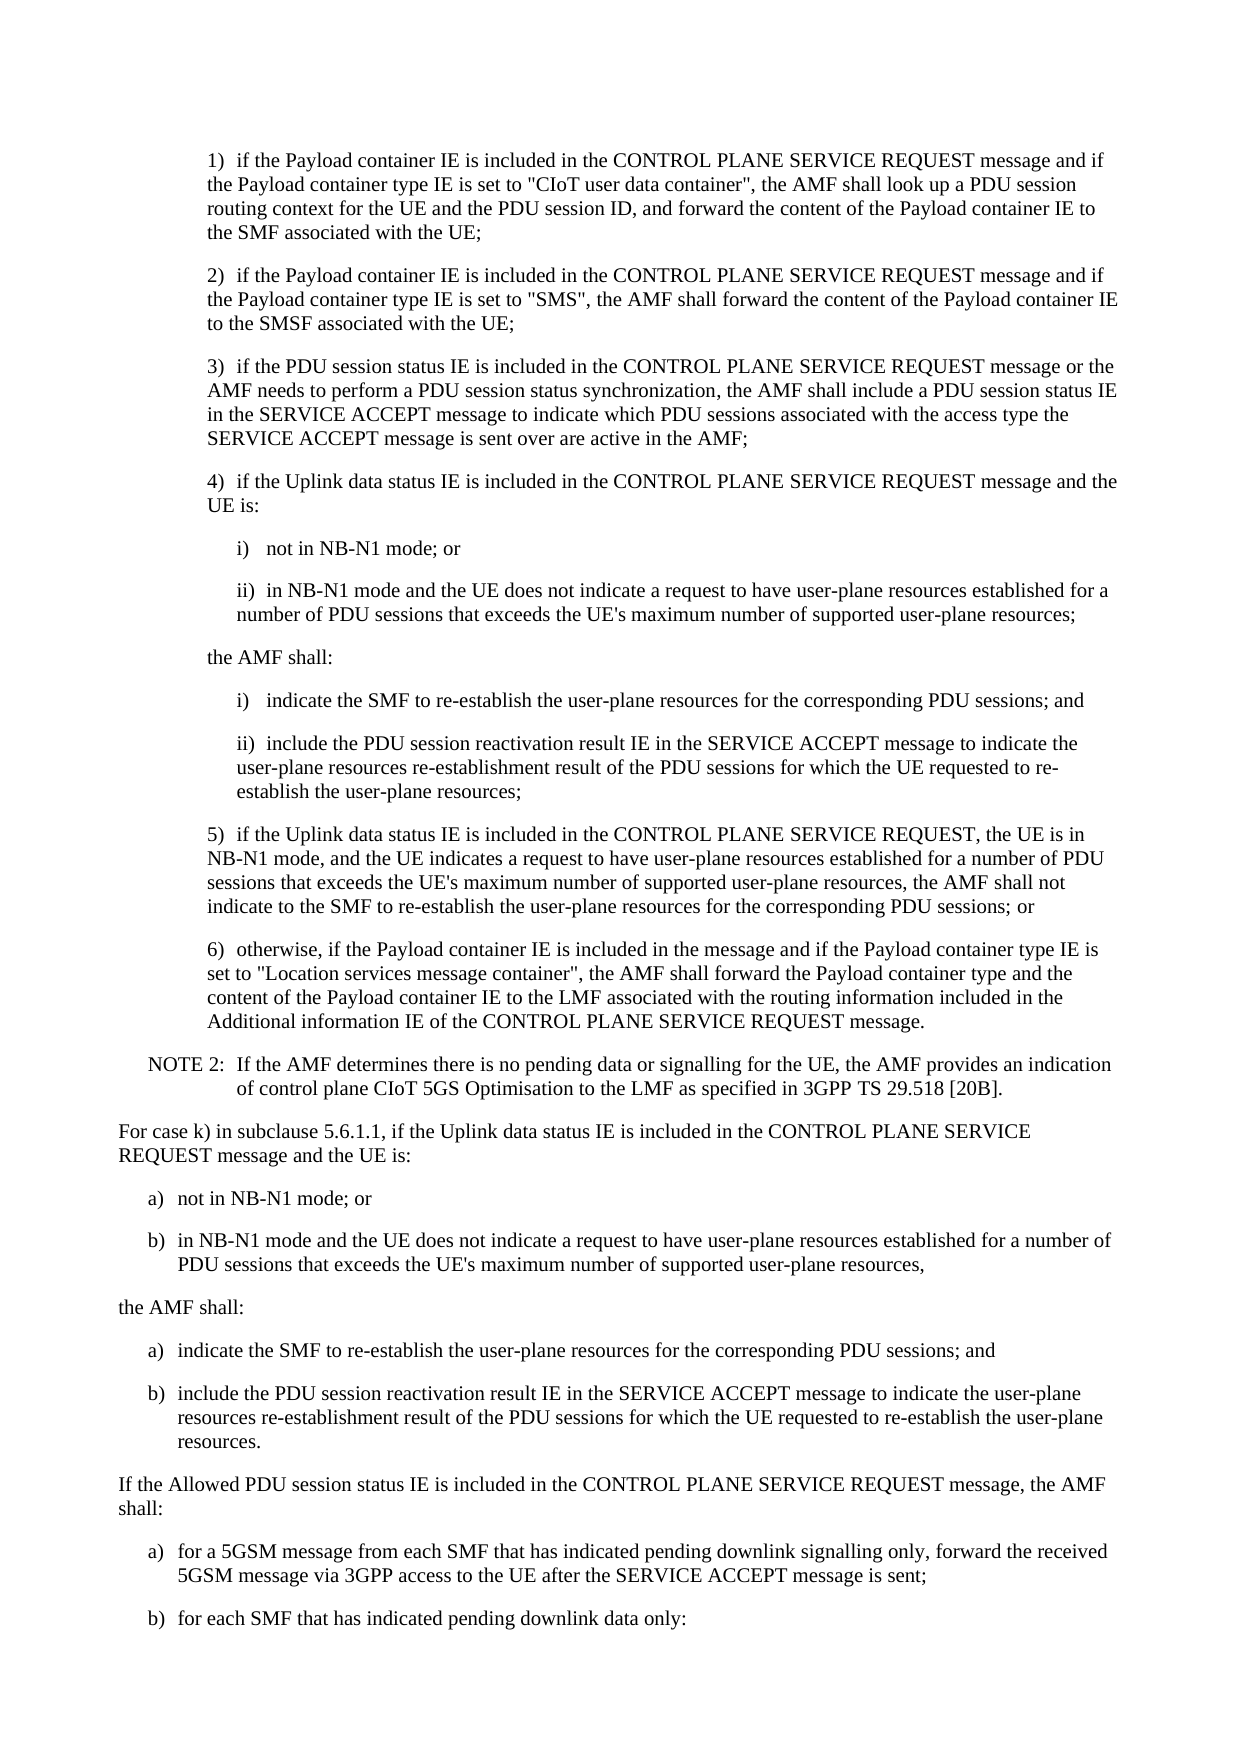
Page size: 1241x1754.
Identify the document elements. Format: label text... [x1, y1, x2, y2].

text the AMF shall: [207, 645, 1122, 669]
text For case k) in subclause 5.6.1.1, if the Uplink data status IE is included in the CONTROL PLANE SERVICE REQUEST message and the UE is: [118, 1119, 1122, 1167]
text 6) otherwise, if the Payload container IE is included in the message and if the Payload container type IE is set to "Location services message container", the AMF shall forward the Payload container type and the content of the Payload container IE to the LMF associated with the routing information included in the Additional information IE of the CONTROL PLANE SERVICE REQUEST message. [207, 937, 1122, 1033]
text 3) if the PDU session status IE is included in the CONTROL PLANE SERVICE REQUEST message or the AMF needs to perform a PDU session status synchronization, the AMF shall include a PDU session status IE in the SERVICE ACCEPT message to indicate which PDU sessions associated with the access type the SERVICE ACCEPT message is sent over are active in the AMF; [207, 354, 1122, 450]
text NOTE 2: If the AMF determines there is no pending data or signalling for the UE, the AMF provides an indication of control plane CIoT 5GS Optimisation to the LMF as specified in 3GPP TS 29.518 [20B]. [148, 1052, 1122, 1100]
text If the Allowed PDU session status IE is included in the CONTROL PLANE SERVICE REQUEST message, the AMF shall: [118, 1472, 1122, 1520]
text i) not in NB-N1 mode; or [236, 536, 1122, 559]
text a) not in NB-N1 mode; or [148, 1186, 1122, 1209]
text ii) include the PDU session reactivation result IE in the SERVICE ACCEPT message to indicate the user-plane resources re-establishment result of the PDU sessions for which the UE requested to re-establish the user-plane resources; [236, 731, 1122, 803]
text 5) if the Uplink data status IE is included in the CONTROL PLANE SERVICE REQUEST, the UE is in NB-N1 mode, and the UE indicates a request to have user-plane resources established for a number of PDU sessions that exceeds the UE's maximum number of supported user-plane resources, the AMF shall not indicate to the SMF to re-establish the user-plane resources for the corresponding PDU sessions; or [207, 822, 1122, 918]
text b) include the PDU session reactivation result IE in the SERVICE ACCEPT message to indicate the user-plane resources re-establishment result of the PDU sessions for which the UE requested to re-establish the user-plane resources. [148, 1381, 1122, 1453]
text a) indicate the SMF to re-establish the user-plane resources for the corresponding PDU sessions; and [148, 1338, 1122, 1362]
text 2) if the Payload container IE is included in the CONTROL PLANE SERVICE REQUEST message and if the Payload container type IE is set to "SMS", the AMF shall forward the content of the Payload container IE to the SMSF associated with the UE; [207, 263, 1122, 335]
text b) for each SMF that has indicated pending downlink data only: [148, 1606, 1122, 1629]
text ii) in NB-N1 mode and the UE does not indicate a request to have user-plane resources established for a number of PDU sessions that exceeds the UE's maximum number of supported user-plane resources; [236, 578, 1122, 626]
text i) indicate the SMF to re-establish the user-plane resources for the corresponding PDU sessions; and [236, 688, 1122, 712]
text 1) if the Payload container IE is included in the CONTROL PLANE SERVICE REQUEST message and if the Payload container type IE is set to "CIoT user data container", the AMF shall look up a PDU session routing context for the UE and the PDU session ID, and forward the content of the Payload container IE to the SMF associated with the UE; [207, 148, 1122, 244]
text 4) if the Uplink data status IE is included in the CONTROL PLANE SERVICE REQUEST message and the UE is: [207, 469, 1122, 517]
text b) in NB-N1 mode and the UE does not indicate a request to have user-plane resources established for a number of PDU sessions that exceeds the UE's maximum number of supported user-plane resources, [148, 1228, 1122, 1276]
text a) for a 5GSM message from each SMF that has indicated pending downlink signalling only, forward the received 5GSM message via 3GPP access to the UE after the SERVICE ACCEPT message is sent; [148, 1539, 1122, 1587]
text the AMF shall: [118, 1295, 1122, 1319]
